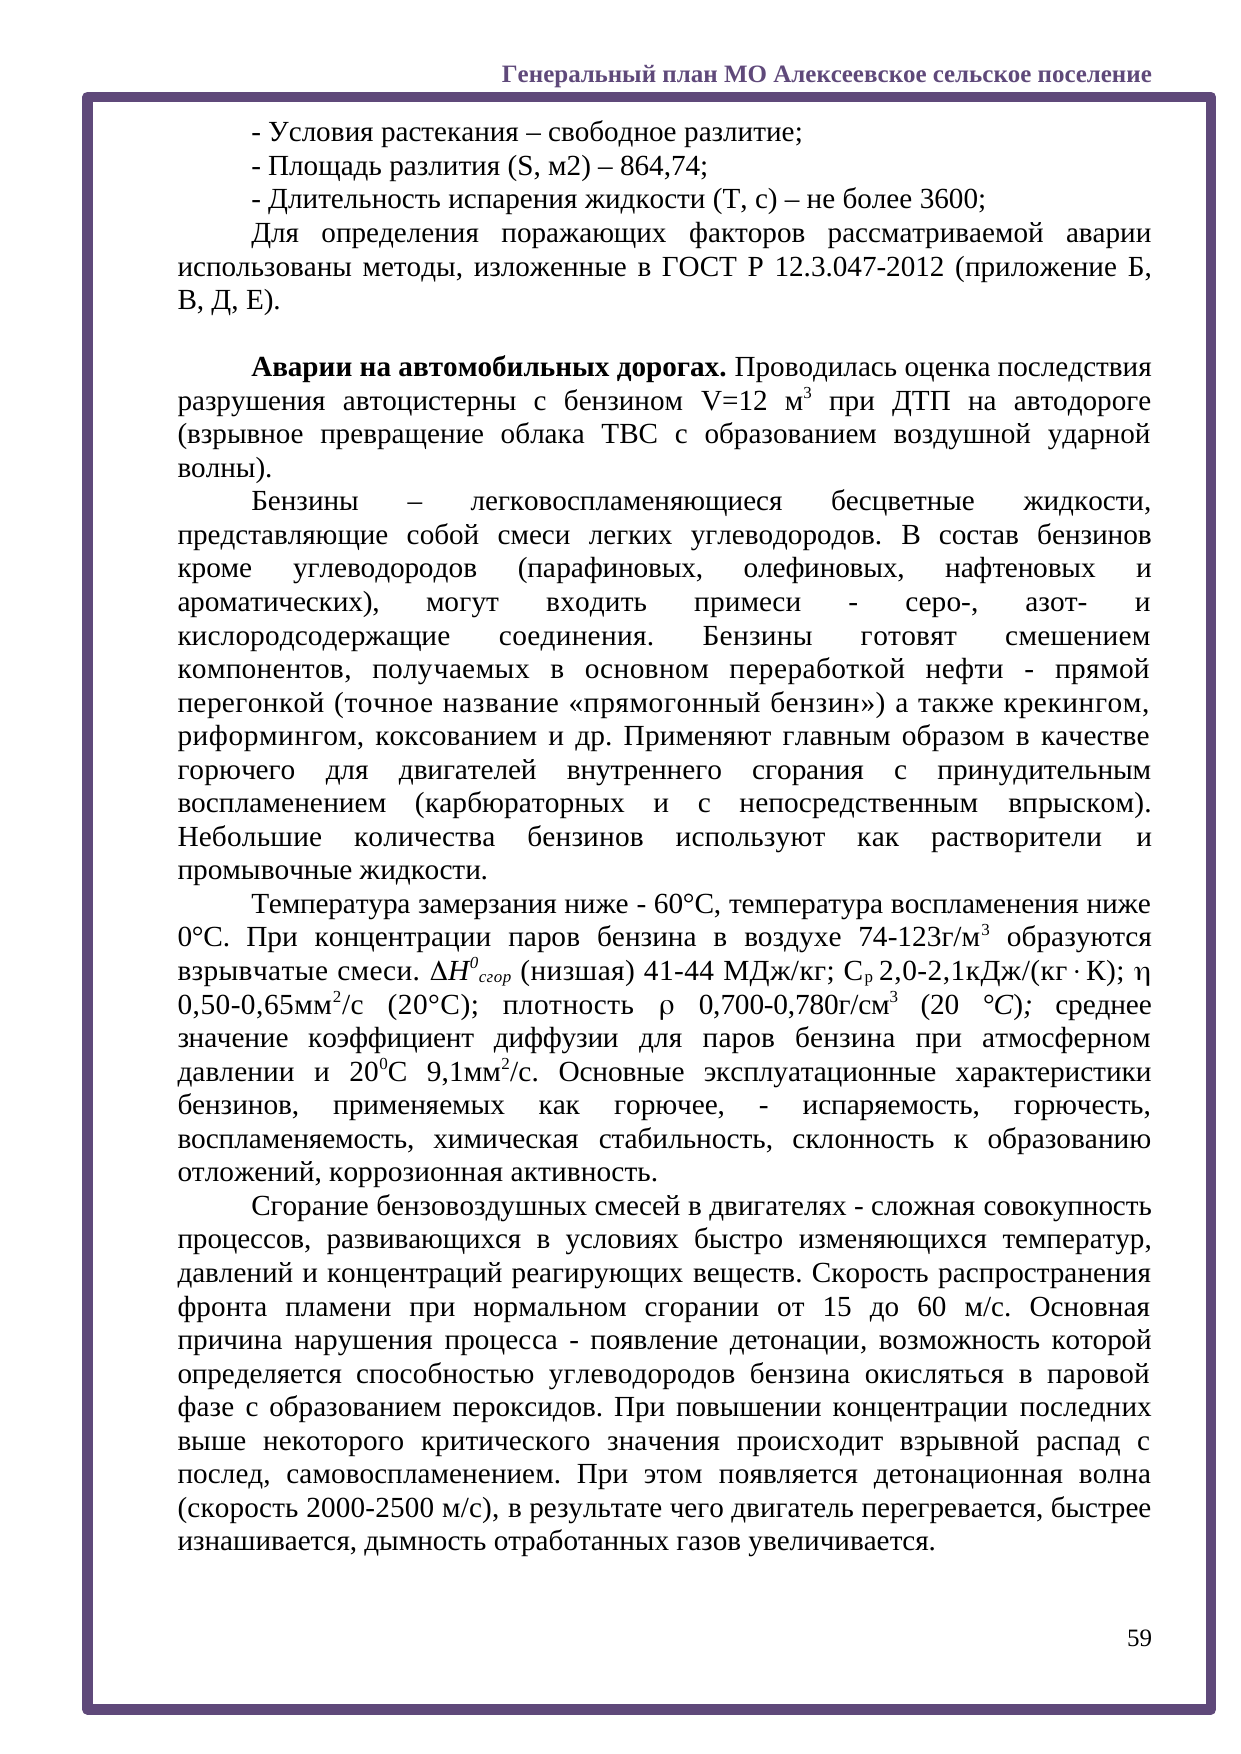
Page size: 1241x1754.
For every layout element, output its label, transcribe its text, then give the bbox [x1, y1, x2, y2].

text Температура замерзания ниже - 60°С, температура воспламенения ниже 0°С. При концентрации паров бензина в воздухе 74-123г/м3 образуются взрывчатые смеси. Н0сгор (низшая) 41-44 МДж/кг; Ср 2,0-2,1кДж/(кгК); 0,50-0,65мм2/с (20°С); плотность 0,700-0,780г/см3 (20 °С); среднее значение коэффициент диффузии для паров бензина при атмосферном давлении и 200С 9,1мм2/с. Основные эксплуатационные характеристики бензинов, применяемых как горючее, - испаряемость, горючесть, воспламеняемость, химическая стабильность, склонность к образованию отложений, коррозионная активность. [177, 886, 1152, 1188]
text Бензины – легковоспламеняющиеся бесцветные жидкости, представляющие собой смеси легких углеводородов. В состав бензинов кроме углеводородов (парафиновых, олефиновых, нафтеновых и ароматических), могут входить примеси - серо-, азот- и кислородсодержащие соединения. Бензины готовят смешением компонентов, получаемых в основном переработкой нефти - прямой перегонкой (точное название «прямогонный бензин») а также крекингом, риформингом, коксованием и др. Применяют главным образом в качестве горючего для двигателей внутреннего сгорания с принудительным воспламенением (карбюраторных и с непосредственным впрыском). Небольшие количества бензинов используют как растворители и промывочные жидкости. [177, 483, 1152, 886]
text Сгорание бензовоздушных смесей в двигателях - сложная совокупность процессов, развивающихся в условиях быстро изменяющихся температур, давлений и концентраций реагирующих веществ. Скорость распространения фронта пламени при нормальном сгорании от 15 до 60 м/с. Основная причина нарушения процесса - появление детонации, возможность которой определяется способностью углеводородов бензина окисляться в паровой фазе с образованием пероксидов. При повышении концентрации последних выше некоторого критического значения происходит взрывной распад с послед, самовоспламенением. При этом появляется детонационная волна (скорость 2000-2500 м/с), в результате чего двигатель перегревается, быстрее изнашивается, дымность отработанных газов увеличивается. [177, 1188, 1152, 1557]
text - Площадь разлития (S, м2) – 864,74; [177, 148, 1152, 182]
text Для определения поражающих факторов рассматриваемой аварии использованы методы, изложенные в ГОСТ Р 12.3.047-2012 (приложение Б, В, Д, Е). [177, 215, 1152, 316]
text Аварии на автомобильных дорогах. Проводилась оценка последствия разрушения автоцистерны с бензином V=12 м3 при ДТП на автодороге (взрывное превращение облака ТВС с образованием воздушной ударной волны). [177, 349, 1152, 483]
text - Длительность испарения жидкости (Т, с) – не более 3600; [177, 182, 1152, 215]
text - Условия растекания – свободное разлитие; [177, 114, 1152, 148]
